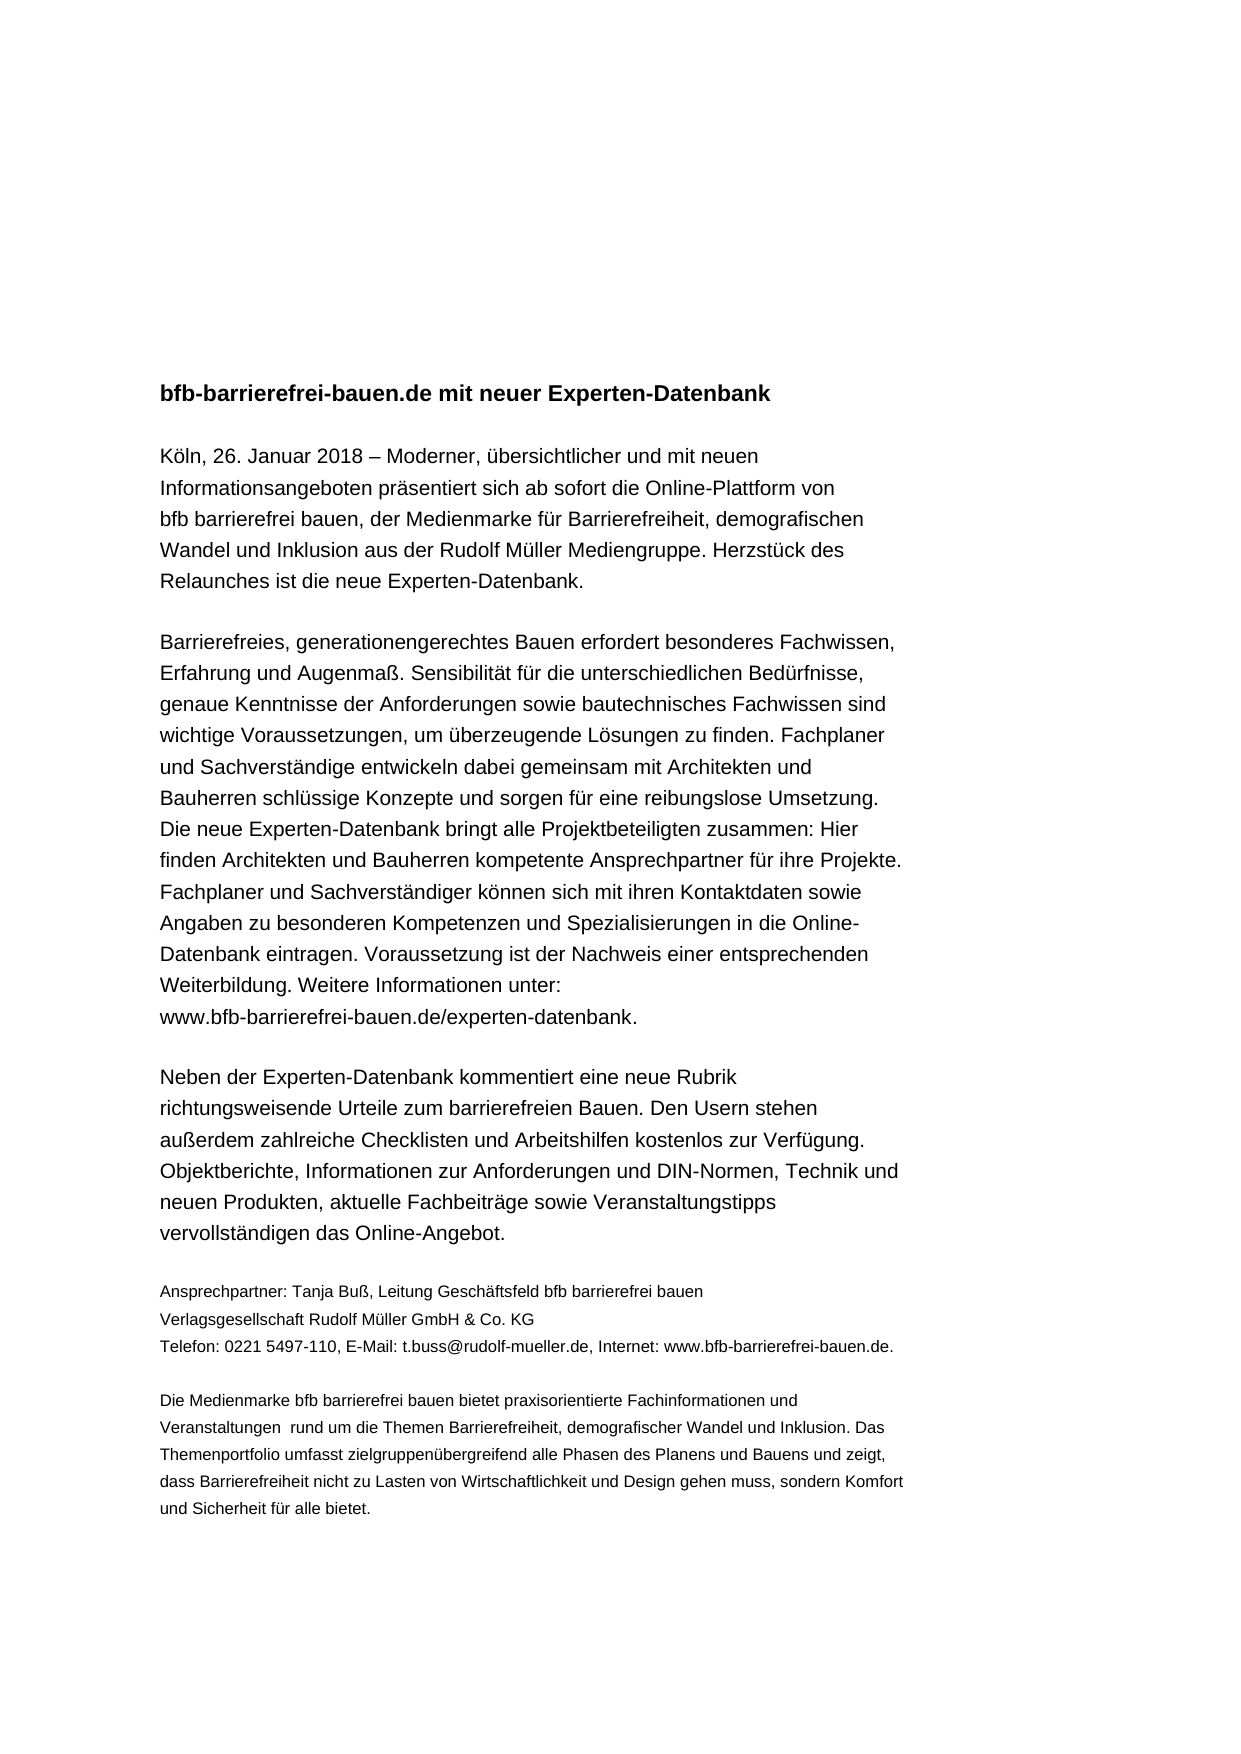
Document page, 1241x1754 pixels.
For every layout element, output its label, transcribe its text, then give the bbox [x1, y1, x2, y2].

text Barrierefreies, generationengerechtes Bauen erfordert besonderes Fachwissen, Erfahrung und Augenmaß. Sensibilität für die unterschiedlichen Bedürfnisse, genaue Kenntnisse der Anforderungen sowie bautechnisches Fachwissen sind wichtige Voraussetzungen, um überzeugende Lösungen zu finden. Fachplaner und Sachverständige entwickeln dabei gemeinsam mit Architekten und Bauherren schlüssige Konzepte und sorgen für eine reibungslose Umsetzung. Die neue Experten-Datenbank bringt alle Projektbeteiligten zusammen: Hier finden Architekten und Bauherren kompetente Ansprechpartner für ihre Projekte. Fachplaner und Sachverständiger können sich mit ihren Kontaktdaten sowie Angaben zu besonderen Kompetenzen und Spezialisierungen in die Online-Datenbank eintragen. Voraussetzung ist der Nachweis einer entsprechenden Weiterbildung. Weitere Informationen unter: www.bfb-barrierefrei-bauen.de/experten-datenbank. [159, 624, 915, 1030]
text Ansprechpartner: Tanja Buß, Leitung Geschäftsfeld bfb barrierefrei bauen Verlagsgesellschaft Rudolf Müller GmbH & Co. KG Telefon: 0221 5497-110, E-Mail: t.buss@rudolf-mueller.de, Internet: www.bfb-barrierefrei-bauen.de. [159, 1276, 915, 1357]
text Die Medienmarke bfb barrierefrei bauen bietet praxisorientierte Fachinformationen und Veranstaltungen rund um die Themen Barrierefreiheit, demografischer Wandel und Inklusion. Das Themenportfolio umfasst zielgruppenübergreifend alle Phasen des Planens und Bauens und zeigt, dass Barrierefreiheit nicht zu Lasten von Wirtschaftlichkeit und Design gehen muss, sondern Komfort und Sicherheit für alle bietet. [159, 1384, 915, 1520]
text bfb-barrierefrei-bauen.de mit neuer Experten-Datenbank [159, 376, 915, 407]
text Köln, 26. Januar 2018 – Moderner, übersichtlicher und mit neuen Informationsangeboten präsentiert sich ab sofort die Online-Plattform von bfb barrierefrei bauen, der Medienmarke für Barrierefreiheit, demografischen Wandel und Inklusion aus der Rudolf Müller Mediengruppe. Herzstück des Relaunches ist die neue Experten-Datenbank. [159, 439, 915, 595]
text Neben der Experten-Datenbank kommentiert eine neue Rubrik richtungsweisende Urteile zum barrierefreien Bauen. Den Usern stehen außerdem zahlreiche Checklisten und Arbeitshilfen kostenlos zur Verfügung. Objektberichte, Informationen zur Anforderungen und DIN-Normen, Technik und neuen Produkten, aktuelle Fachbeiträge sowie Veranstaltungstipps vervollständigen das Online-Angebot. [159, 1059, 915, 1247]
